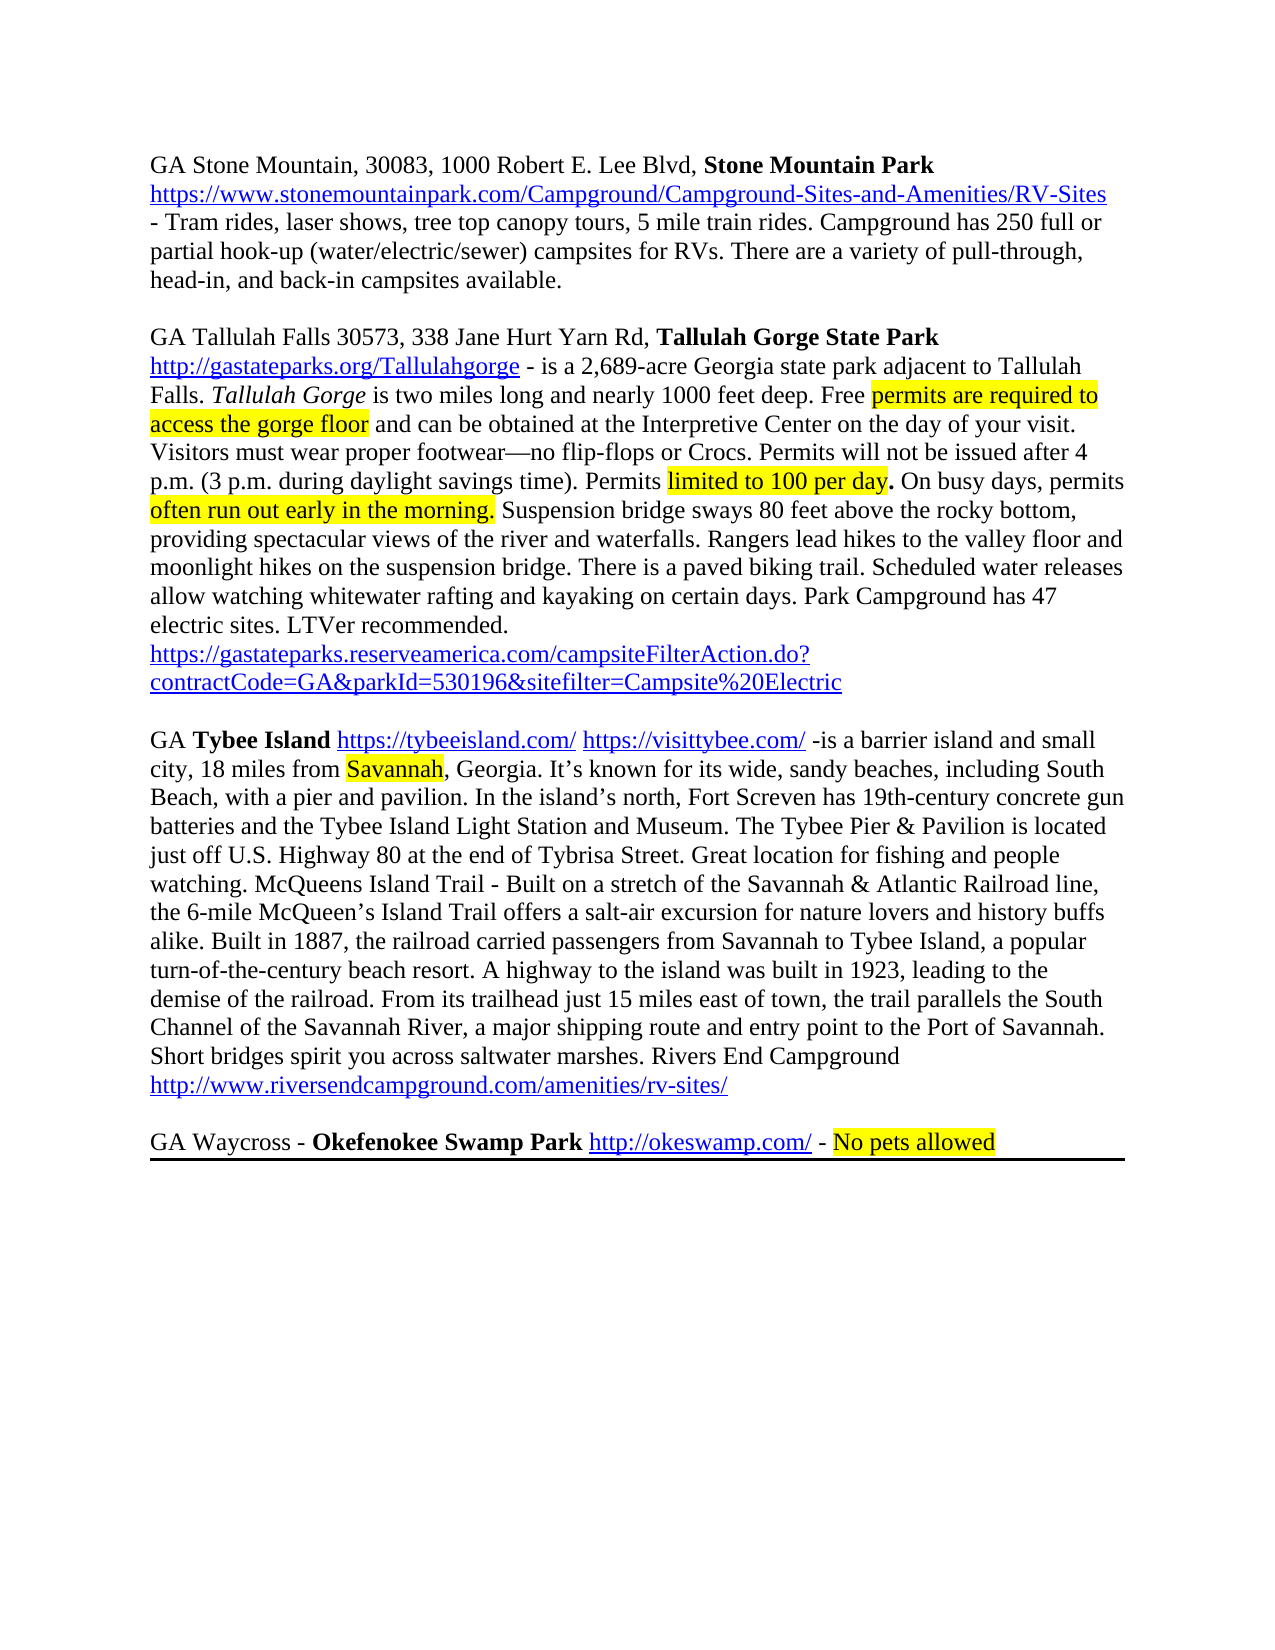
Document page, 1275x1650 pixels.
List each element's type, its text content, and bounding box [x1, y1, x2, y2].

text GA Waycross - Okefenokee Swamp Park http://okeswamp.com/ - No pets allowed [150, 1127, 1125, 1158]
text GA Tybee Island https://tybeeisland.com/ https://visittybee.com/ -is a barrier island and small city, 18 miles from Savannah, Georgia. It’s known for its wide, sandy beaches, including South Beach, with a pier and pavilion. In the island’s north, Fort Screven has 19th-century concrete gun batteries and the Tybee Island Light Station and Museum. The Tybee Pier & Pavilion is located just off U.S. Highway 80 at the end of Tybrisa Street. Great location for fishing and people watching. McQueens Island Trail - Built on a stretch of the Savannah & Atlantic Railroad line, the 6-mile McQueen’s Island Trail offers a salt-air excursion for nature lovers and history buffs alike. Built in 1887, the railroad carried passengers from Savannah to Tybee Island, a popular turn-of-the-century beach resort. A highway to the island was built in 1923, leading to the demise of the railroad. From its trailhead just 15 miles east of town, the trail parallels the South Channel of the Savannah River, a major shipping route and entry point to the Port of Savannah. Short bridges spirit you across saltwater marshes. Rivers End Campground http://www.riversendcampground.com/amenities/rv-sites/ [150, 725, 1125, 1099]
text GA Tallulah Falls 30573, 338 Jane Hurt Yarn Rd, Tallulah Gorge State Park http://gastateparks.org/Tallulahgorge - is a 2,689-acre Georgia state park adjacent to Tallulah Falls. Tallulah Gorge is two miles long and nearly 1000 feet deep. Free permits are required to access the gorge floor and can be obtained at the Interpretive Center on the day of your visit. Visitors must wear proper footwear—no flip-flops or Crocs. Permits will not be issued after 4 p.m. (3 p.m. during daylight savings time). Permits limited to 100 per day. On busy days, permits often run out early in the morning. Suspension bridge sways 80 feet above the rocky bottom, providing spectacular views of the river and waterfalls. Rangers lead hikes to the valley floor and moonlight hikes on the suspension bridge. There is a paved biking trail. Scheduled water releases allow watching whitewater rafting and kayaking on certain days. Park Campground has 47 electric sites. LTVer recommended. [150, 322, 1125, 639]
text https://gastateparks.reserveamerica.com/campsiteFilterAction.do?contractCode=GA&parkId=530196&sitefilter=Campsite%20Electric [150, 639, 1125, 696]
text GA Stone Mountain, 30083, 1000 Robert E. Lee Blvd, Stone Mountain Park https://www.stonemountainpark.com/Campground/Campground-Sites-and-Amenities/RV-Sites - Tram rides, laser shows, tree top canopy tours, 5 mile train rides. Campground has 250 full or partial hook-up (water/electric/sewer) campsites for RVs. There are a variety of pull-through, head-in, and back-in campsites available. [150, 150, 1125, 294]
